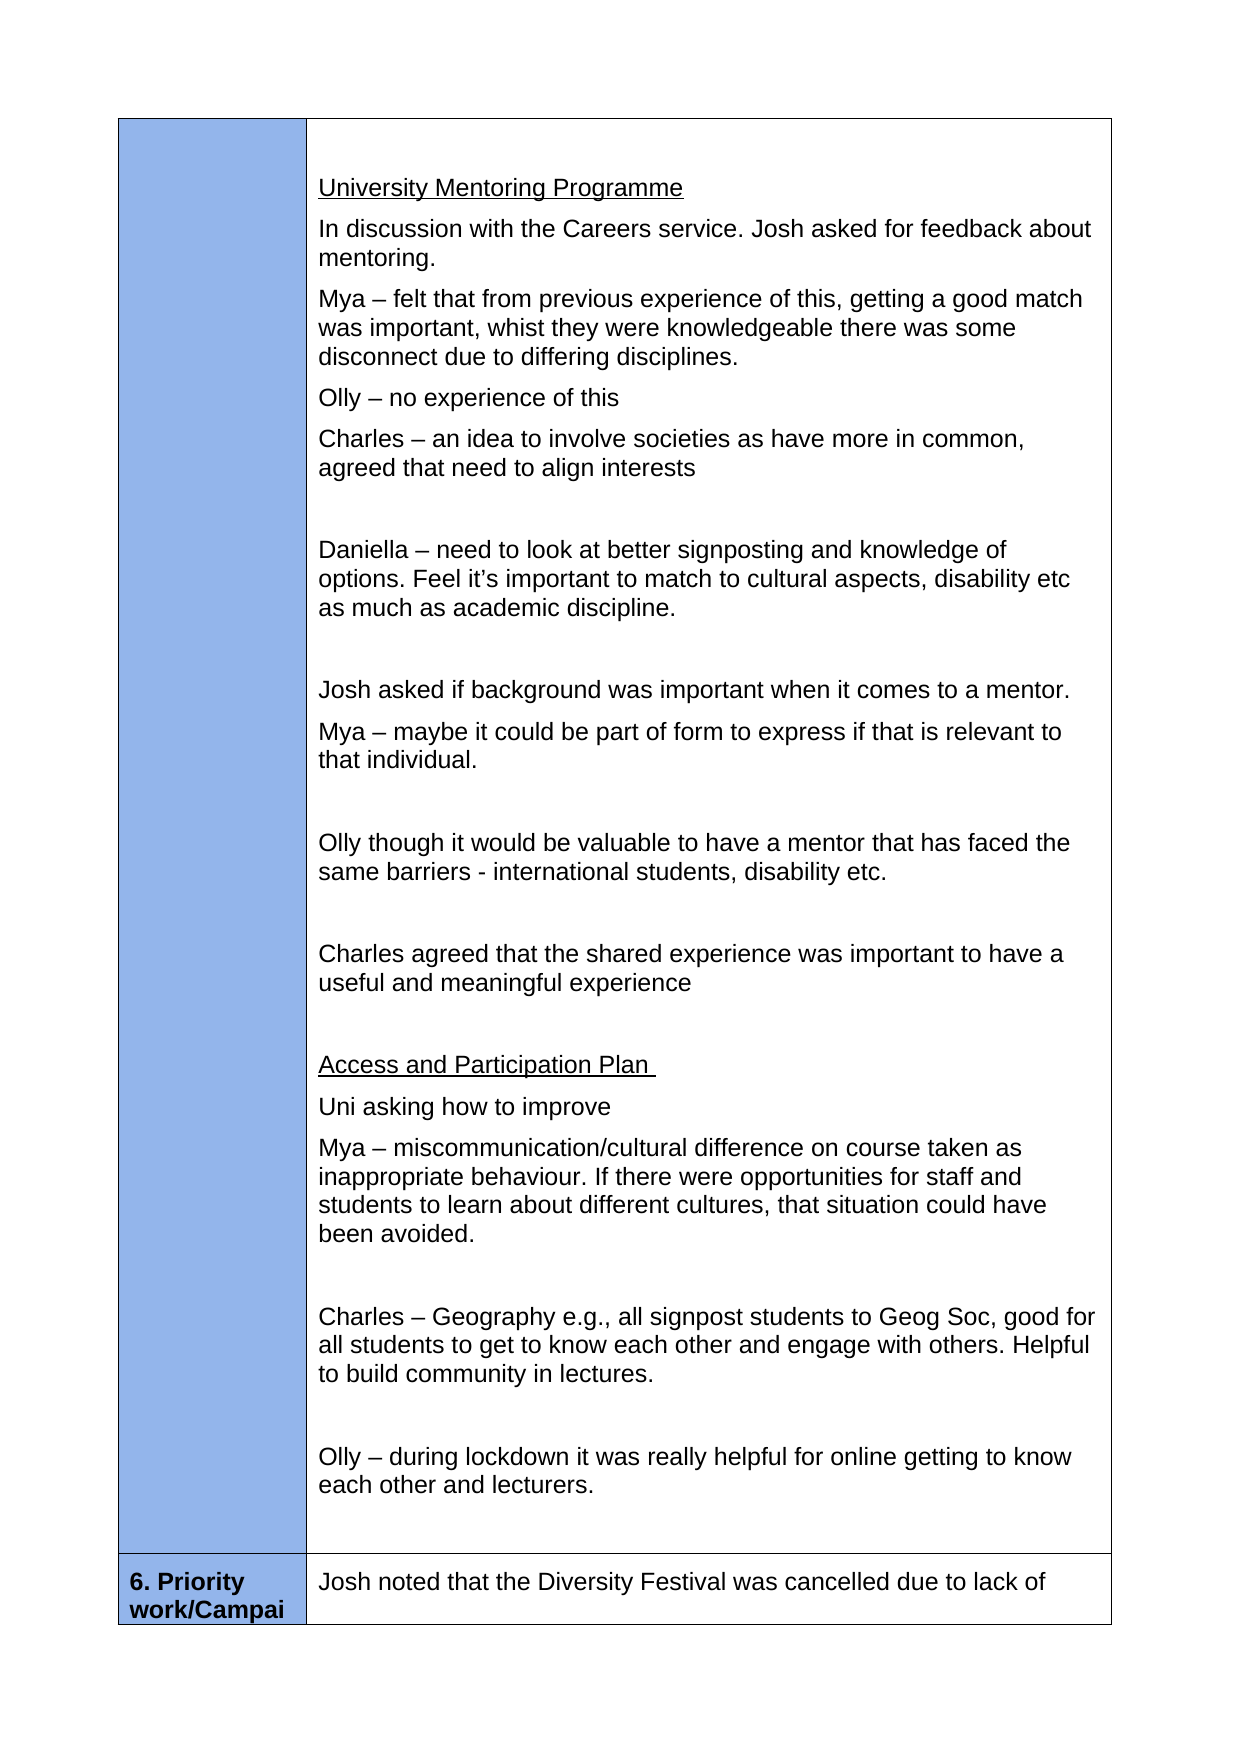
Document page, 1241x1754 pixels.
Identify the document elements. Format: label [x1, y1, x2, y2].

table_cell [119, 1554, 306, 1624]
table_cell [119, 119, 306, 1553]
table_cell [307, 119, 1111, 1553]
table_cell [307, 1554, 1111, 1624]
